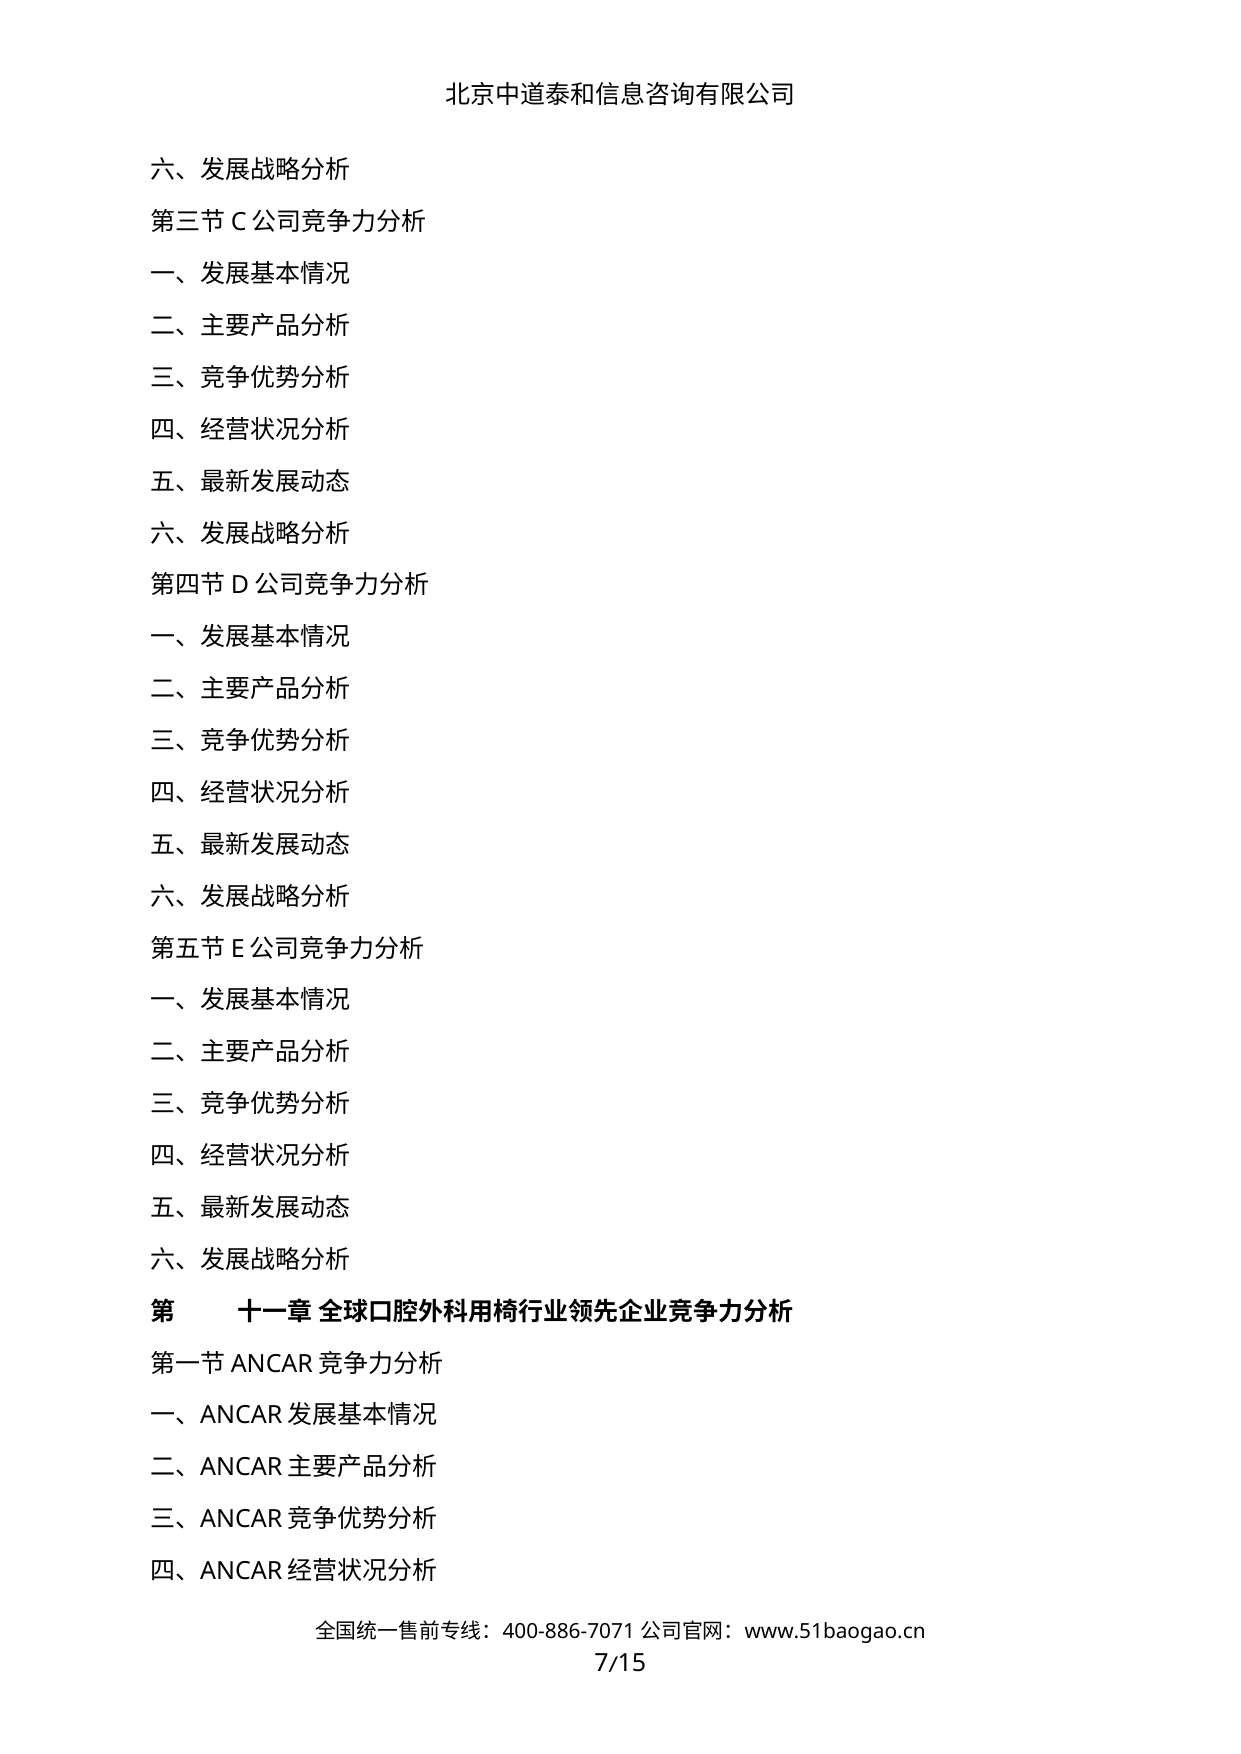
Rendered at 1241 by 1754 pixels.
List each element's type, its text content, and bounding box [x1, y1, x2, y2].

text 第五节 E公司竞争力分析 [150, 928, 1090, 964]
text 四、经营状况分析 [150, 1136, 1090, 1172]
text 五、最新发展动态 [150, 824, 1090, 861]
text 一、发展基本情况 [150, 617, 1090, 653]
text 六、发展战略分析 [150, 876, 1090, 912]
text 三、竞争优势分析 [150, 1084, 1090, 1120]
text 二、ANCAR主要产品分析 [150, 1447, 1090, 1483]
text 四、经营状况分析 [150, 772, 1090, 809]
text 五、最新发展动态 [150, 461, 1090, 497]
text 三、竞争优势分析 [150, 357, 1090, 394]
text 四、经营状况分析 [150, 409, 1090, 446]
text 六、发展战略分析 [150, 1239, 1090, 1276]
text 六、发展战略分析 [150, 513, 1090, 549]
text 二、主要产品分析 [150, 669, 1090, 705]
text 一、发展基本情况 [150, 980, 1090, 1016]
text 四、ANCAR经营状况分析 [150, 1551, 1090, 1587]
text 三、竞争优势分析 [150, 721, 1090, 757]
text 三、ANCAR竞争优势分析 [150, 1499, 1090, 1535]
text 第三节 C公司竞争力分析 [150, 202, 1090, 238]
text 第一节 ANCAR竞争力分析 [150, 1343, 1090, 1379]
text 二、主要产品分析 [150, 306, 1090, 342]
text 五、最新发展动态 [150, 1187, 1090, 1224]
text 二、主要产品分析 [150, 1032, 1090, 1068]
text 一、发展基本情况 [150, 254, 1090, 290]
text 第四节 D公司竞争力分析 [150, 565, 1090, 601]
text 一、ANCAR发展基本情况 [150, 1395, 1090, 1431]
text 第 十一章 全球口腔外科用椅行业领先企业竞争力分析 [150, 1291, 1090, 1327]
text 六、发展战略分析 [150, 150, 1090, 186]
